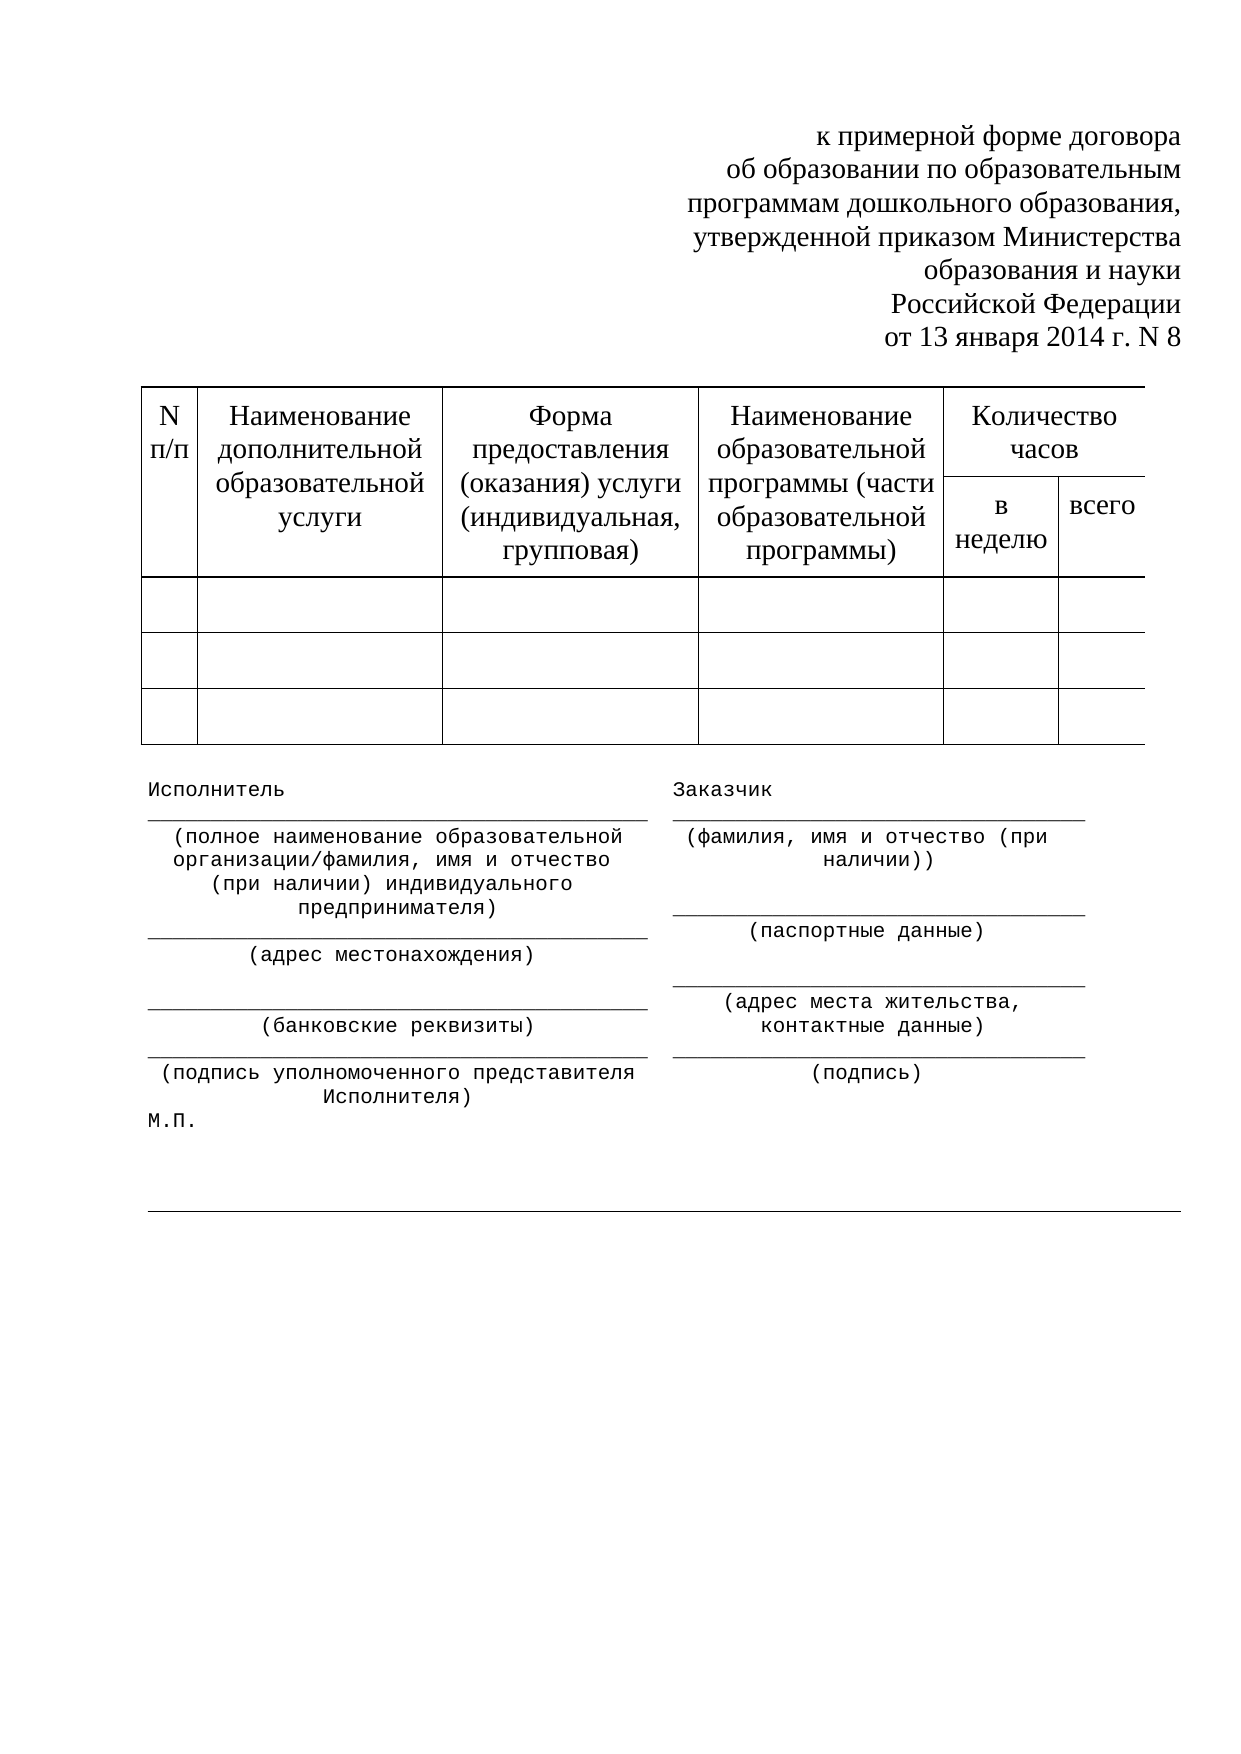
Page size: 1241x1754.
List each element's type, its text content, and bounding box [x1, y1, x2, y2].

text программам дошкольного образования, [148, 185, 1181, 219]
table_cell [944, 633, 1058, 688]
text утвержденной приказом Министерства [148, 219, 1181, 252]
table_header Наименование дополнительной образовательной услуги [198, 388, 442, 576]
text предпринимателя) _________________________________ [148, 897, 1181, 920]
table_cell [1059, 578, 1145, 632]
text от 13 января 2014 г. N 8 [148, 319, 1181, 353]
text _________________________________ [148, 968, 1181, 991]
text организации/фамилия, имя и отчество наличии)) [148, 849, 1181, 873]
table_cell [1059, 689, 1145, 744]
table_cell [198, 633, 442, 688]
table_cell [198, 578, 442, 632]
table_cell [443, 689, 698, 744]
text об образовании по образовательным [148, 152, 1181, 185]
text ________________________________________ _________________________________ [148, 1039, 1181, 1062]
table_cell всего [1059, 477, 1145, 576]
text Российской Федерации [148, 286, 1181, 319]
text ________________________________________ _________________________________ [148, 802, 1181, 826]
table_cell [699, 689, 943, 744]
text ________________________________________ (адрес места жительства, [148, 991, 1181, 1015]
table_cell [1059, 633, 1145, 688]
text к примерной форме договора [148, 118, 1181, 152]
table_cell [142, 689, 197, 744]
text образования и науки [148, 252, 1181, 286]
table_cell [198, 689, 442, 744]
table_cell [443, 633, 698, 688]
table_header Количество часов [944, 388, 1145, 476]
table_cell [944, 689, 1058, 744]
table_cell [944, 578, 1058, 632]
table_header N п/п [142, 388, 197, 576]
table_cell [142, 578, 197, 632]
table_cell [699, 578, 943, 632]
text (полное наименование образовательной (фамилия, имя и отчество (при [148, 826, 1181, 849]
table_header Форма предоставления (оказания) услуги (индивидуальная, групповая) [443, 388, 698, 576]
table_cell [443, 578, 698, 632]
text (адрес местонахождения) [148, 944, 1181, 968]
text (подпись уполномоченного представителя (подпись) [148, 1062, 1181, 1086]
text М.П. [148, 1109, 1181, 1133]
text Исполнитель Заказчик [148, 778, 1181, 802]
table_cell в неделю [944, 477, 1058, 576]
table_cell [142, 633, 197, 688]
text (банковские реквизиты) контактные данные) [148, 1015, 1181, 1039]
text ________________________________________ (паспортные данные) [148, 920, 1181, 944]
table_header Наименование образовательной программы (части образовательной программы) [699, 388, 943, 576]
table_cell [699, 633, 943, 688]
text (при наличии) индивидуального [148, 873, 1181, 897]
text Исполнителя) [148, 1086, 1181, 1109]
